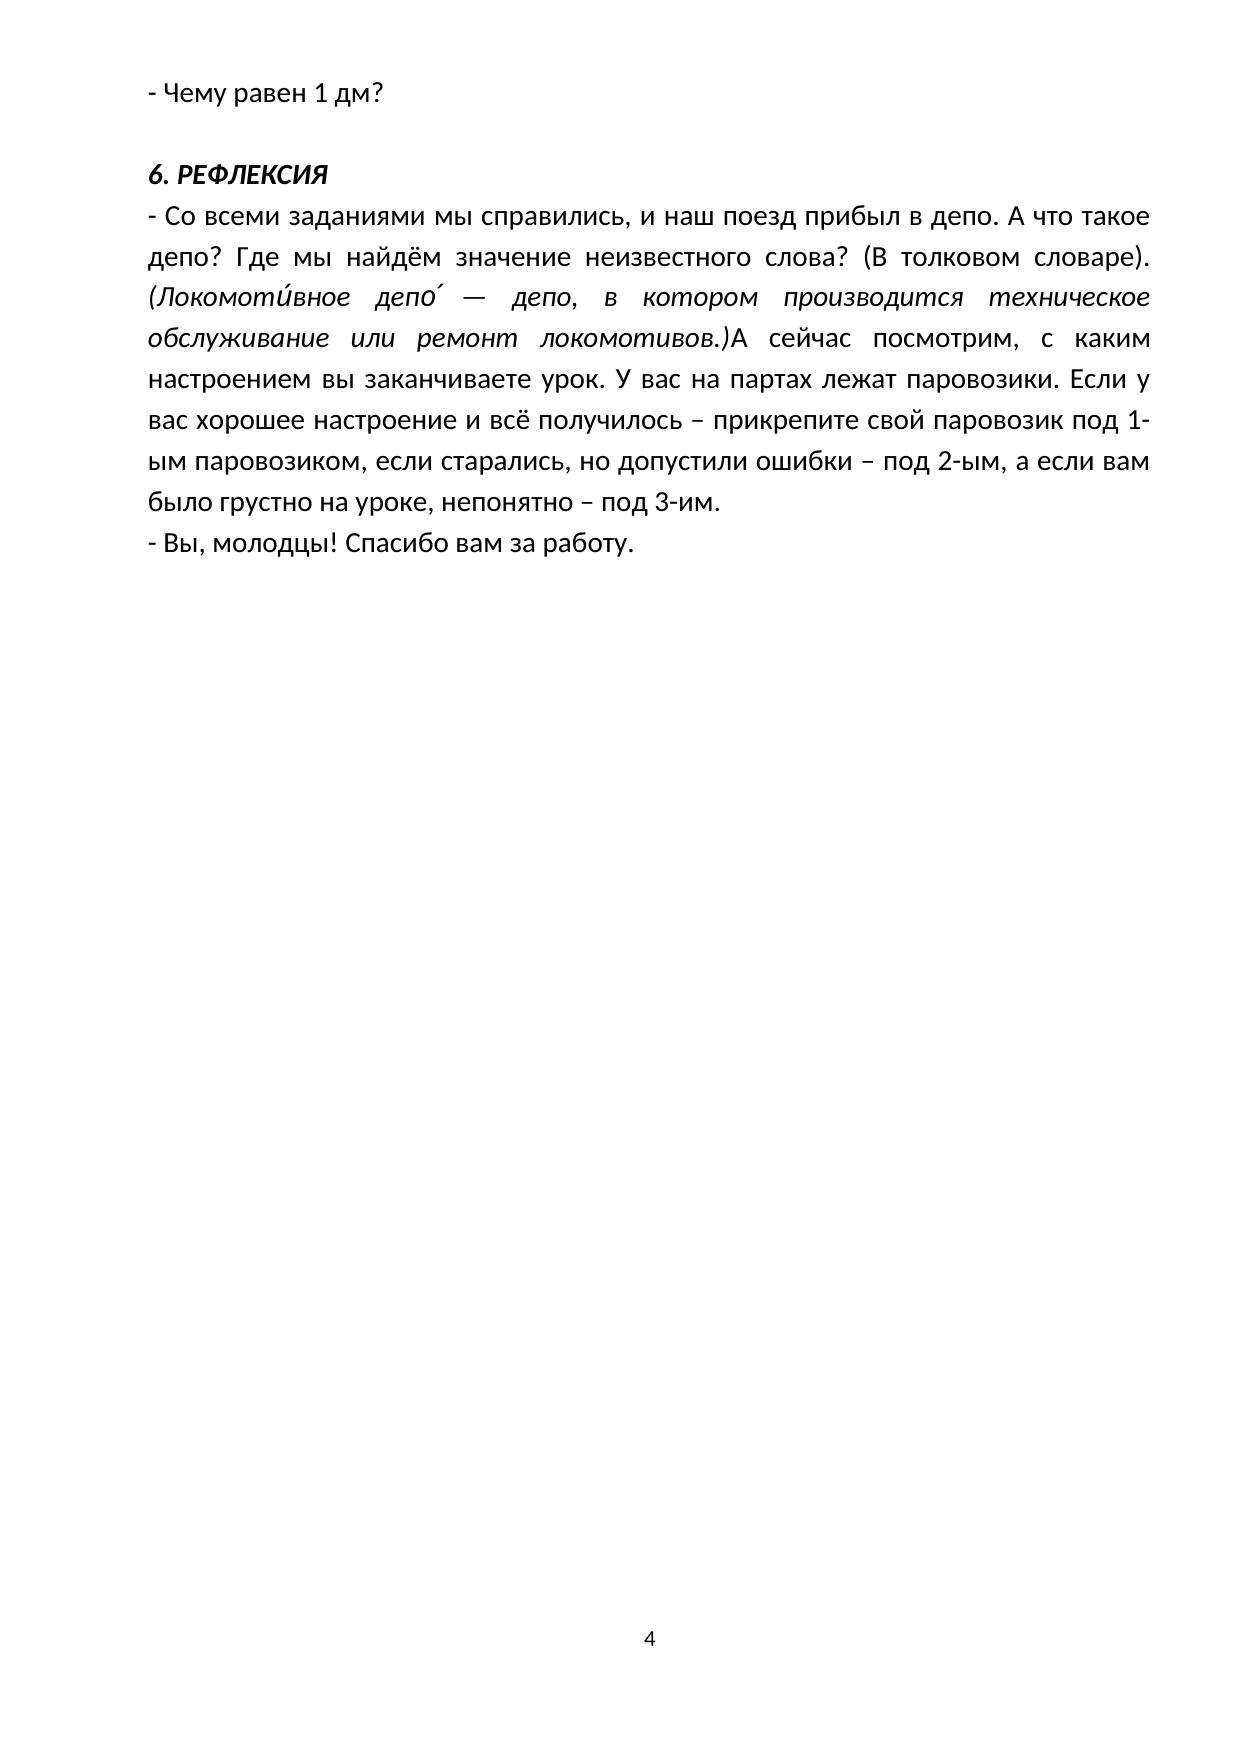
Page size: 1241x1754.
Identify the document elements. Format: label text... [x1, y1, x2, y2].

text 6. РЕФЛЕКСИЯ [148, 156, 1152, 191]
text - Вы, молодцы! Спасибо вам за работу. [148, 524, 1152, 560]
text - Чему равен 1 дм? [148, 74, 1152, 109]
text - Со всеми заданиями мы справились, и наш поезд прибыл в депо. А что такое депо? Где мы найдём значение неизвестного слова? (В толковом словаре).(Локомоти́вное депо́ — депо, в котором производится техническое обслуживание или ремонт локомотивов.)А сейчас посмотрим, с каким настроением вы заканчиваете урок. У вас на партах лежат паровозики. Если у вас хорошее настроение и всё получилось – прикрепите свой паровозик под 1-ым паровозиком, если старались, но допустили ошибки – под 2-ым, а если вам было грустно на уроке, непонятно – под 3-им. [148, 197, 1152, 519]
